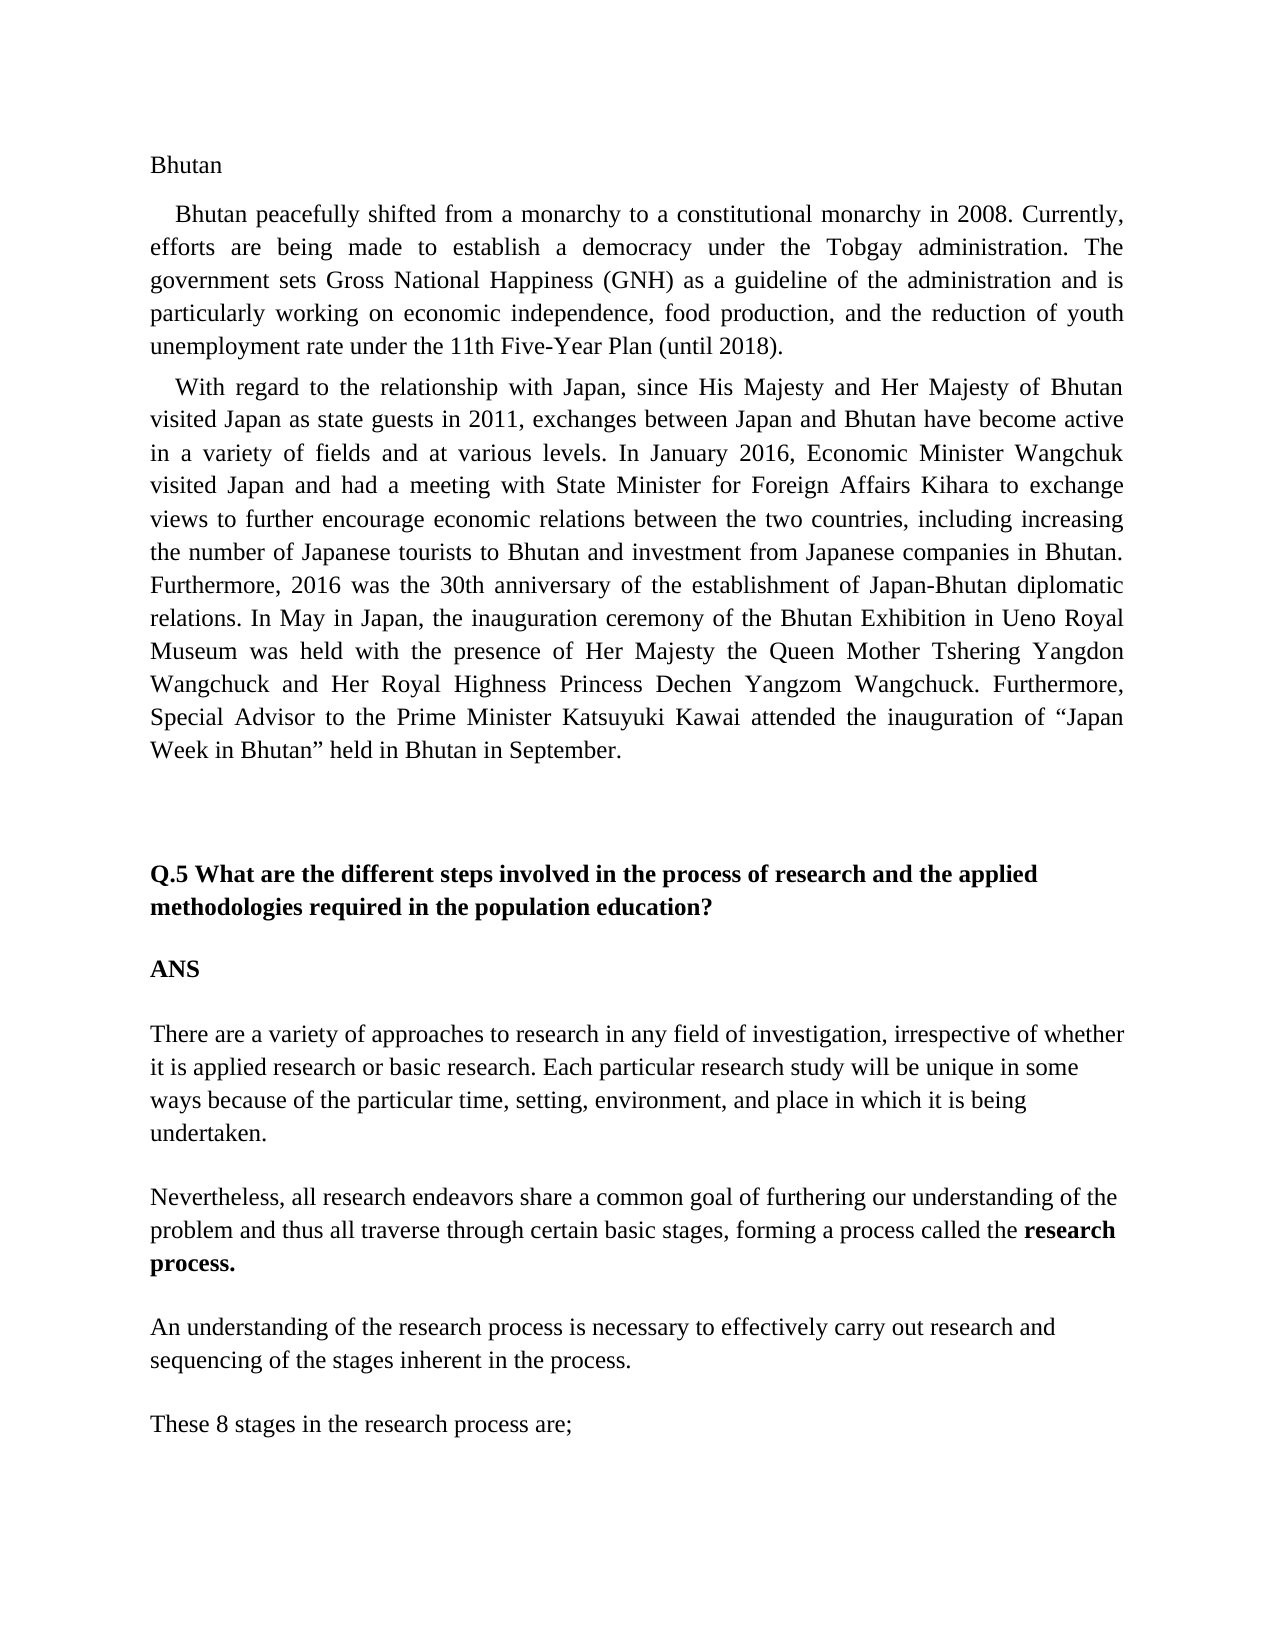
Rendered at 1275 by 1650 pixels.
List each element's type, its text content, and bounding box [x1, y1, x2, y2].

text ANS [150, 954, 1125, 983]
text Nevertheless, all research endeavors share a common goal of furthering our understanding of the problem and thus all traverse through certain basic stages, forming a process called the research process. [150, 1182, 1125, 1277]
text There are a variety of approaches to research in any field of investigation, irrespective of whether it is applied research or basic research. Each particular research study will be unique in some ways because of the particular time, setting, environment, and place in which it is being undertaken. [150, 1019, 1125, 1146]
text These 8 stages in the research process are; [150, 1409, 1125, 1438]
subtitle Bhutan [150, 150, 1125, 179]
text An understanding of the research process is necessary to effectively carry out research and sequencing of the stages inherent in the process. [150, 1312, 1125, 1374]
text With regard to the relationship with Japan, since His Majesty and Her Majesty of Bhutan visited Japan as state guests in 2011, exchanges between Japan and Bhutan have become active in a variety of fields and at various levels. In January 2016, Economic Minister Wangchuk visited Japan and had a meeting with State Minister for Foreign Affairs Kihara to exchange views to further encourage economic relations between the two countries, including increasing the number of Japanese tourists to Bhutan and investment from Japanese companies in Bhutan. Furthermore, 2016 was the 30th anniversary of the establishment of Japan-Bhutan diplomatic relations. In May in Japan, the inauguration ceremony of the Bhutan Exhibition in Ueno Royal Museum was held with the presence of Her Majesty the Queen Mother Tshering Yangdon Wangchuck and Her Royal Highness Princess Dechen Yangzom Wangchuck. Furthermore, Special Advisor to the Prime Minister Katsuyuki Kawai attended the inauguration of “Japan Week in Bhutan” held in Bhutan in September. [150, 372, 1125, 763]
text Q.5 What are the different steps involved in the process of research and the applied methodologies required in the population education? [150, 859, 1125, 921]
text Bhutan peacefully shifted from a monarchy to a constitutional monarchy in 2008. Currently, efforts are being made to establish a democracy under the Tobgay administration. The government sets Gross National Happiness (GNH) as a guideline of the administration and is particularly working on economic independence, food production, and the reduction of youth unemployment rate under the 11th Five-Year Plan (until 2018). [150, 199, 1125, 359]
